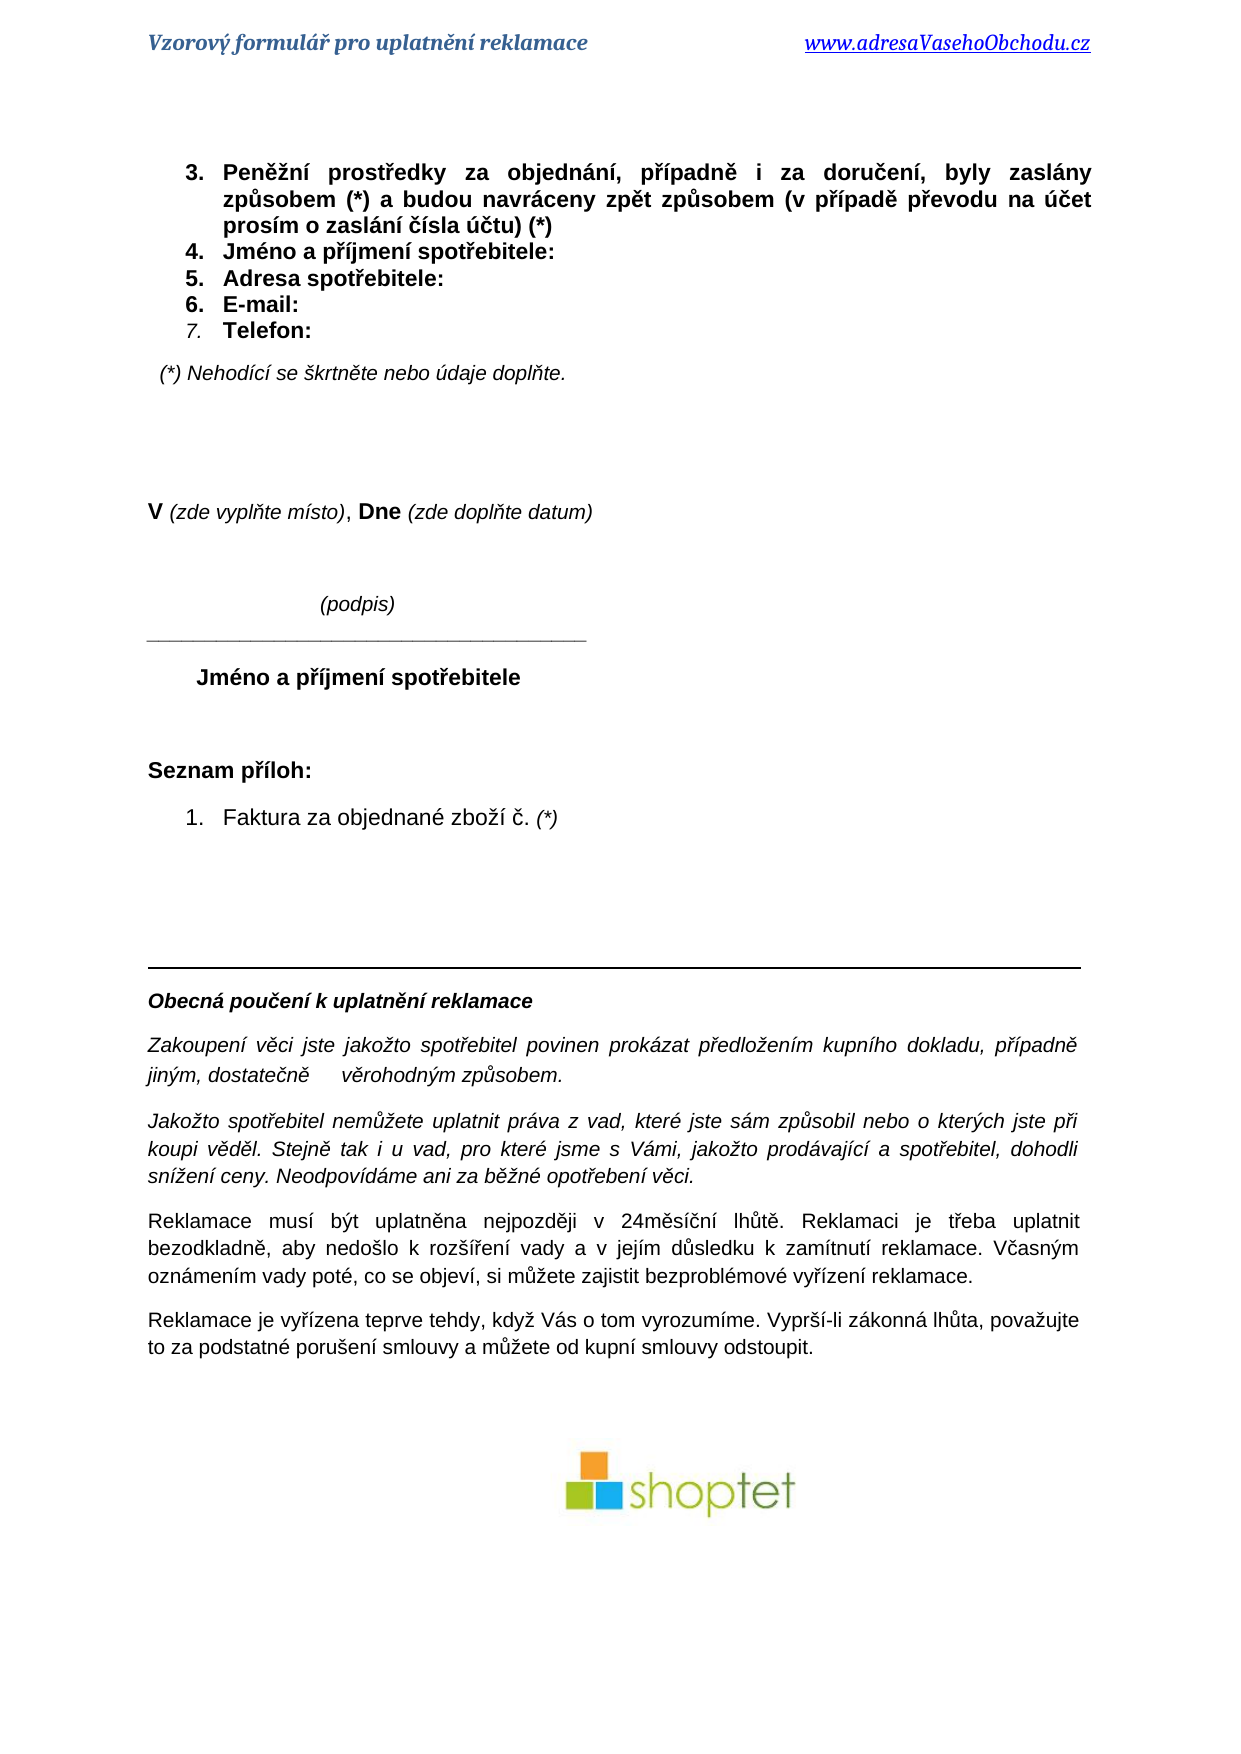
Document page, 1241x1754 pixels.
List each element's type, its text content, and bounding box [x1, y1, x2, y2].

text Obecná poučení k uplatnění reklamace [148, 989, 1081, 1013]
text Reklamace musí být uplatněna nejpozději v 24měsíční lhůtě. Reklamaci je třeba uplatnit bezodkladně, aby nedošlo k rozšíření vady a v jejím důsledku k zamítnutí reklamace. Včasným oznámením vady poté, co se objeví, si můžete zajistit bezproblémové vyřízení reklamace. [148, 1208, 1081, 1287]
text Jakožto spotřebitel nemůžete uplatnit práva z vad, které jste sám způsobil nebo o kterých jste při koupi věděl. Stejně tak i u vad, pro které jsme s Vámi, jakožto prodávající a spotřebitel, dohodli snížení ceny. Neodpovídáme ani za běžné opotřebení věci. [148, 1109, 1081, 1188]
text Seznam příloh: [148, 757, 1081, 784]
list Faktura za objednané zboží č. (*) [185, 804, 1093, 831]
list Peněžní prostředky za objednání, případně i za doručení, byly zaslány způsobem (*) a budou navráceny zpět způsobem (v případě převodu na účet prosím o zaslání čísla účtu) (*) [185, 159, 1093, 238]
text (podpis) ______________________________________ [148, 592, 1081, 643]
list E-mail: [185, 291, 1093, 317]
text Reklamace je vyřízena teprve tehdy, když Vás o tom vyrozumíme. Vyprší-li zákonná lhůta, považujte to za podstatné porušení smlouvy a můžete od kupní smlouvy odstoupit. [148, 1308, 1081, 1359]
text V (zde vyplňte místo), Dne (zde doplňte datum) [148, 498, 1081, 524]
text Zakoupení věci jste jakožto spotřebitel povinen prokázat předložením kupního dokladu, případně jiným, dostatečně věrohodným způsobem. [148, 1033, 1081, 1088]
text (*) Nehodící se škrtněte nebo údaje doplňte. [159, 360, 1081, 384]
list Jméno a příjmení spotřebitele: [185, 238, 1093, 264]
picture [550, 1438, 809, 1526]
list Telefon: [185, 317, 1093, 344]
text Jméno a příjmení spotřebitele [148, 664, 1081, 690]
list Adresa spotřebitele: [185, 264, 1093, 291]
